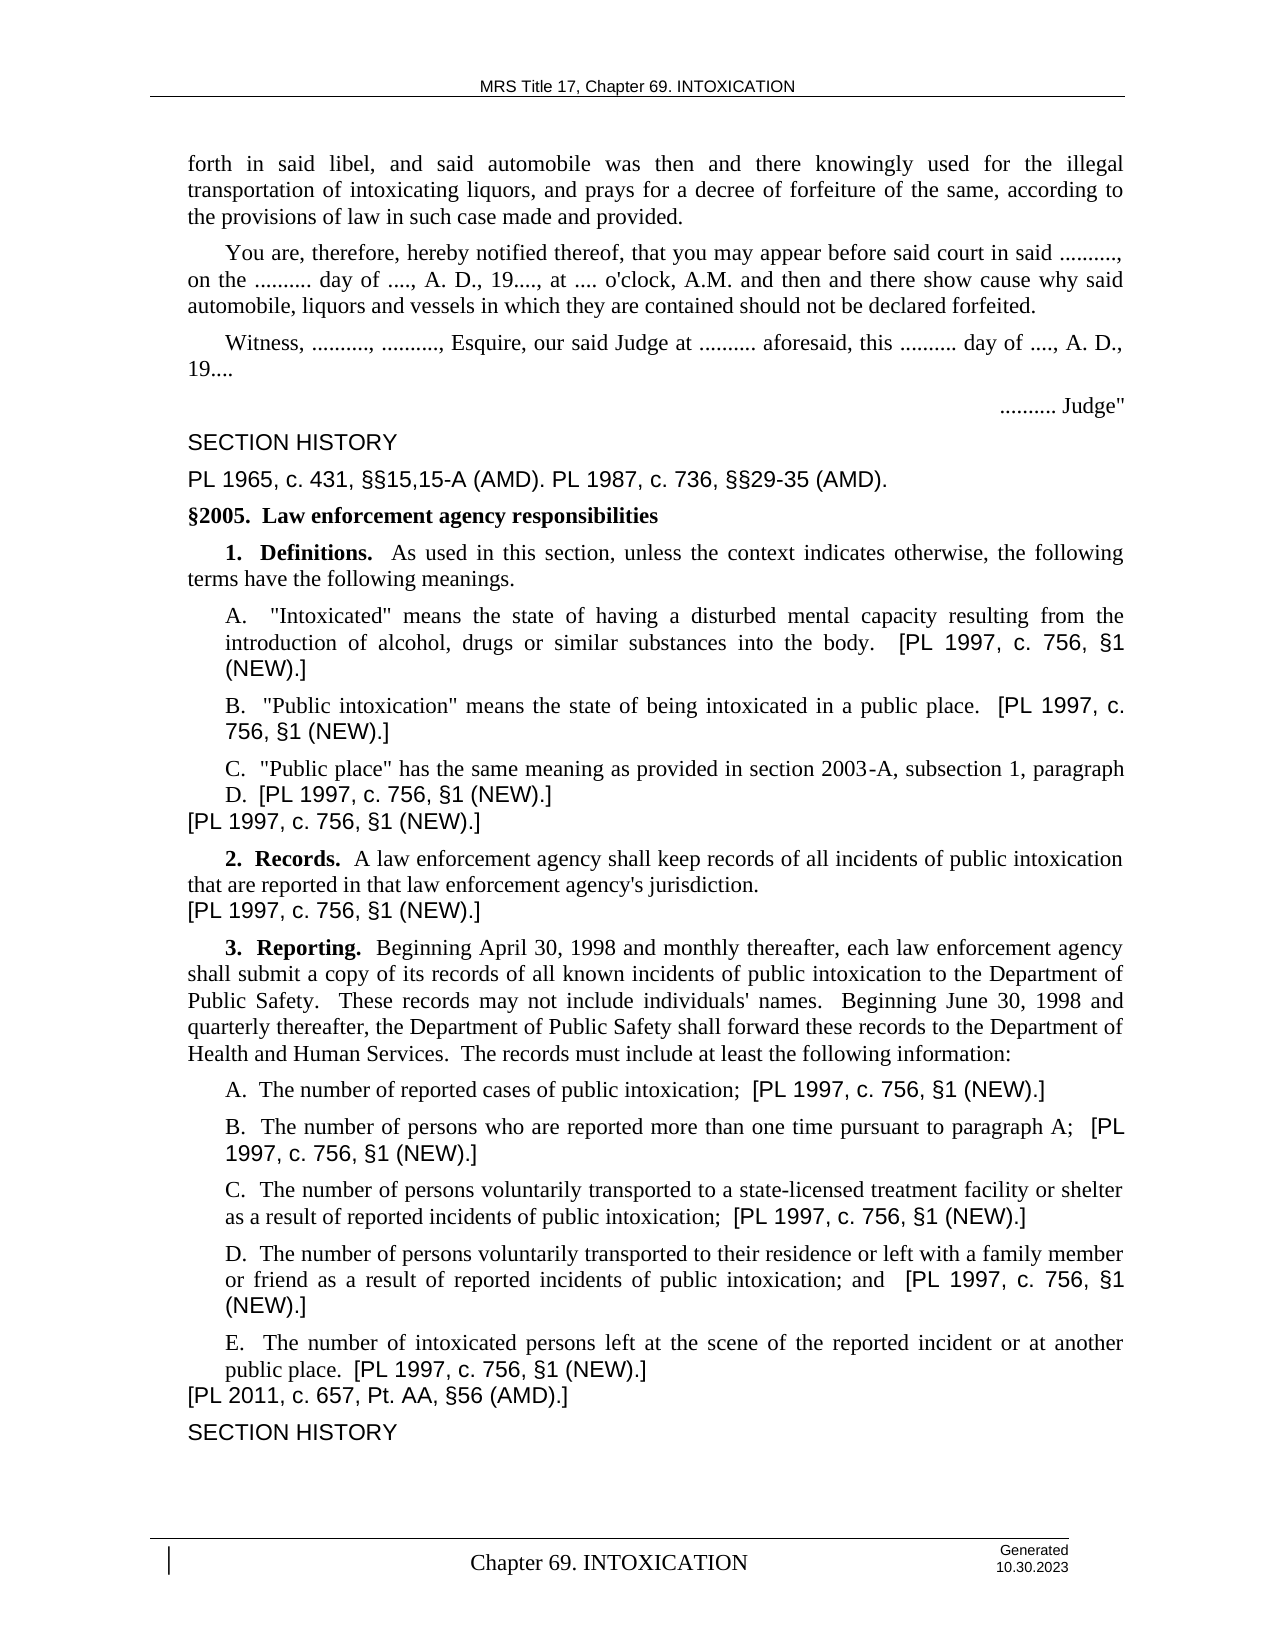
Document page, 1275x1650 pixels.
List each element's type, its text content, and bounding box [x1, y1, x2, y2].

text 2. Records. A law enforcement agency shall keep records of all incidents of public intoxication that are reported in that law enforcement agency's jurisdiction. [187, 845, 1125, 897]
text A. The number of reported cases of public intoxication; [PL 1997, c. 756, §1 (NEW).] [225, 1076, 1125, 1103]
text 3. Reporting. Beginning April 30, 1998 and monthly thereafter, each law enforcement agency shall submit a copy of its records of all known incidents of public intoxication to the Department of Public Safety. These records may not include individuals' names. Beginning June 30, 1998 and quarterly thereafter, the Department of Public Safety shall forward these records to the Department of Health and Human Services. The records must include at least the following information: [187, 934, 1125, 1066]
text .......... Judge" [187, 392, 1125, 418]
text C. "Public place" has the same meaning as provided in section 2003‑A, subsection 1, paragraph D. [PL 1997, c. 756, §1 (NEW).] [225, 755, 1125, 808]
text [PL 1997, c. 756, §1 (NEW).] [187, 897, 1125, 924]
text PL 1965, c. 431, §§15,15-A (AMD). PL 1987, c. 736, §§29-35 (AMD). [187, 466, 1125, 492]
text A. "Intoxicated" means the state of having a disturbed mental capacity resulting from the introduction of alcohol, drugs or similar substances into the body. [PL 1997, c. 756, §1 (NEW).] [225, 602, 1125, 681]
text C. The number of persons voluntarily transported to a state-licensed treatment facility or shelter as a result of reported incidents of public intoxication; [PL 1997, c. 756, §1 (NEW).] [225, 1176, 1125, 1229]
text Witness, .........., .........., Esquire, our said Judge at .......... aforesaid, this .......... day of ...., A. D., 19.... [187, 329, 1125, 382]
text D. The number of persons voluntarily transported to their residence or left with a family member or friend as a result of reported incidents of public intoxication; and [PL 1997, c. 756, §1 (NEW).] [225, 1240, 1125, 1319]
text SECTION HISTORY [187, 1419, 1125, 1445]
text 1. Definitions. As used in this section, unless the context indicates otherwise, the following terms have the following meanings. [187, 539, 1125, 592]
text §2005. Law enforcement agency responsibilities [187, 502, 1125, 529]
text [187, 150, 1125, 229]
text [PL 1997, c. 756, §1 (NEW).] [187, 808, 1125, 834]
text B. The number of persons who are reported more than one time pursuant to paragraph A; [PL 1997, c. 756, §1 (NEW).] [225, 1113, 1125, 1166]
text SECTION HISTORY [187, 429, 1125, 455]
text You are, therefore, hereby notified thereof, that you may appear before said court in said .........., on the .......... day of ...., A. D., 19...., at .... o'clock, A.M. and then and there show cause why said automobile, liquors and vessels in which they are contained should not be declared forfeited. [187, 239, 1125, 318]
text E. The number of intoxicated persons left at the scene of the reported incident or at another public place. [PL 1997, c. 756, §1 (NEW).] [225, 1329, 1125, 1382]
text B. "Public intoxication" means the state of being intoxicated in a public place. [PL 1997, c. 756, §1 (NEW).] [225, 692, 1125, 745]
text [PL 2011, c. 657, Pt. AA, §56 (AMD).] [187, 1382, 1125, 1408]
